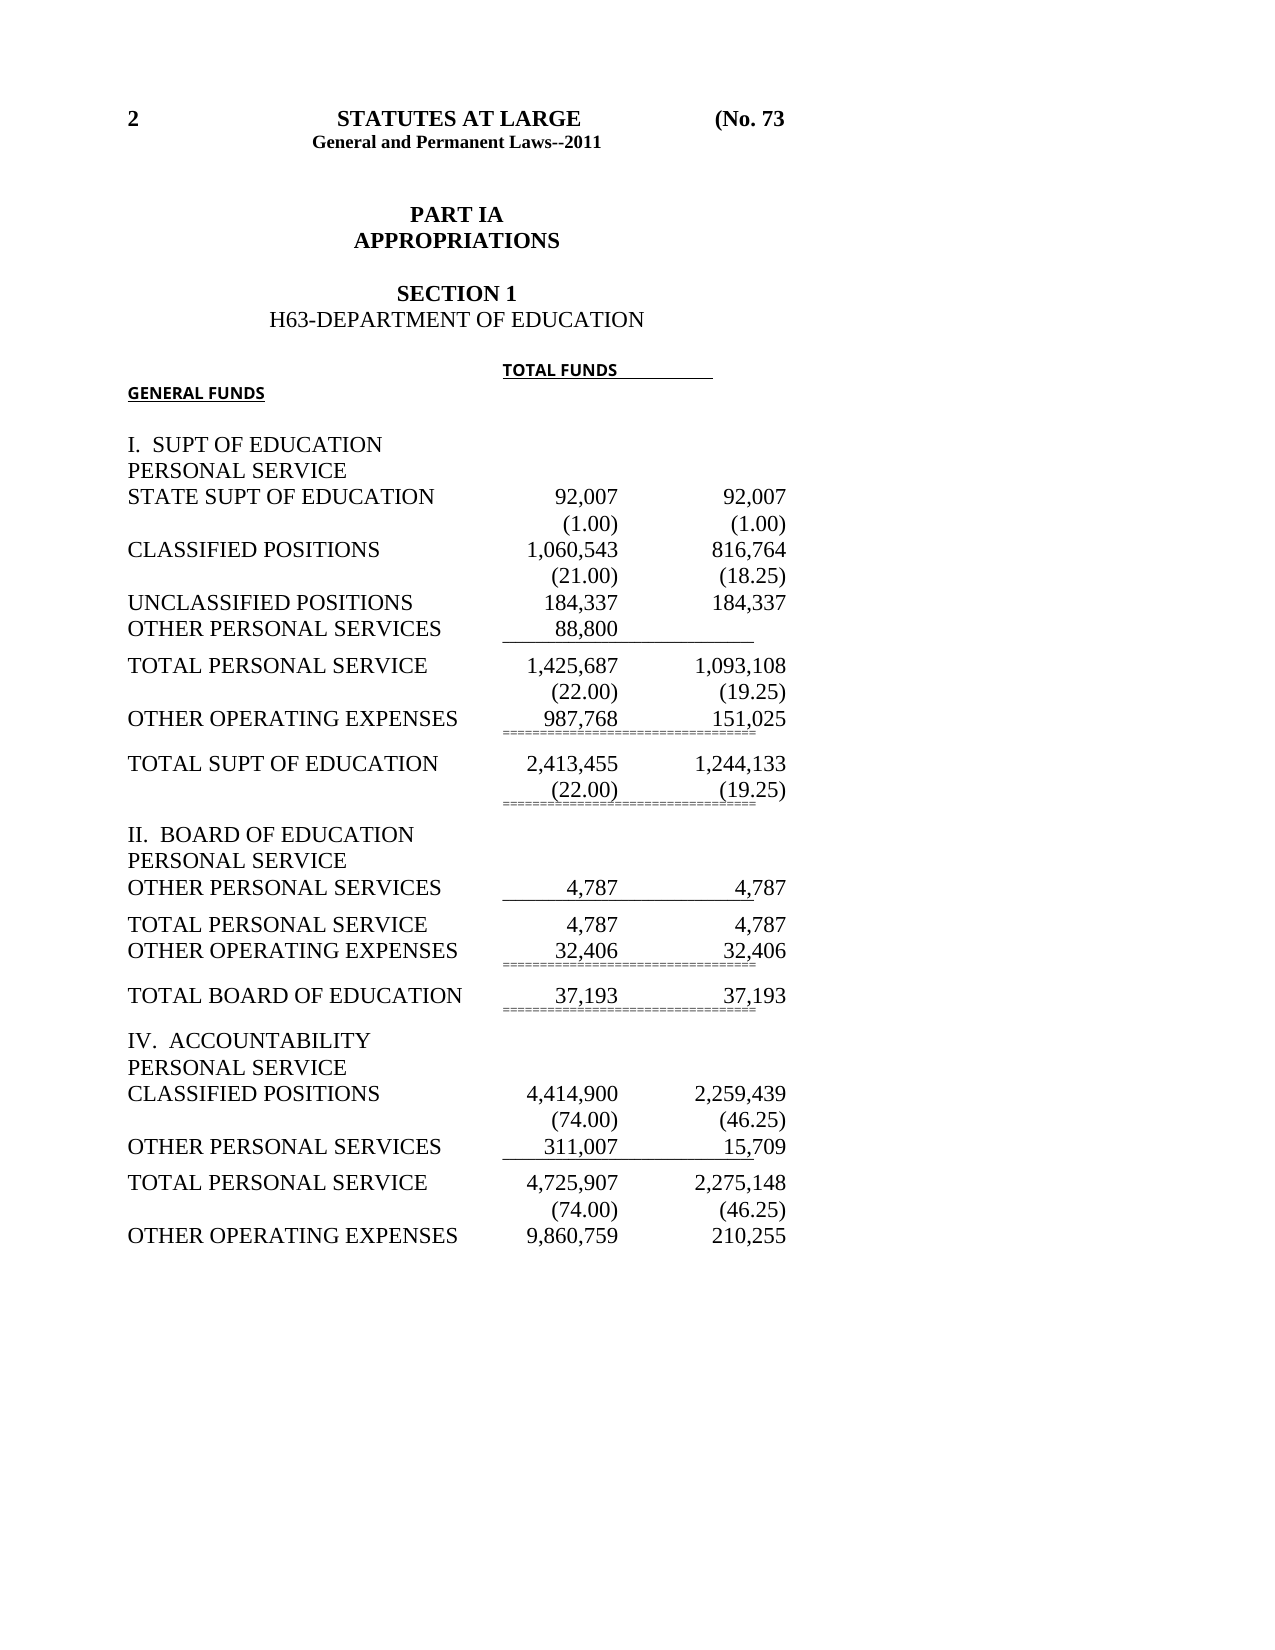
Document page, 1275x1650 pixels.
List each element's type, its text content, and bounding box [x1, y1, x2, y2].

text TOTAL FUNDS GENERAL FUNDS [127, 359, 786, 404]
text (74.00) (46.25) [127, 1106, 786, 1133]
text ================================== [127, 802, 786, 821]
text I. SUPT OF EDUCATION [127, 431, 786, 457]
text (21.00) (18.25) [127, 562, 786, 589]
text ================================== [127, 963, 786, 982]
text OTHER OPERATING EXPENSES 9,860,759 210,255 [127, 1222, 786, 1248]
text OTHER OPERATING EXPENSES 987,768 151,025 [127, 705, 786, 731]
text STATE SUPT OF EDUCATION 92,007 92,007 [127, 483, 786, 510]
text TOTAL PERSONAL SERVICE 1,425,687 1,093,108 [127, 652, 786, 678]
text II. BOARD OF EDUCATION [127, 821, 786, 848]
text OTHER PERSONAL SERVICES 4,787 4,787 [127, 874, 786, 900]
text APPROPRIATIONS [127, 227, 786, 253]
text PART IA [127, 201, 786, 227]
text (22.00) (19.25) [127, 776, 786, 802]
text ================================== [127, 1008, 786, 1027]
text SECTION 1 [127, 280, 786, 306]
text OTHER PERSONAL SERVICES 311,007 15,709 [127, 1133, 786, 1159]
text TOTAL PERSONAL SERVICE 4,725,907 2,275,148 [127, 1169, 786, 1196]
text OTHER PERSONAL SERVICES 88,800 [127, 615, 786, 642]
text PERSONAL SERVICE [127, 1054, 786, 1080]
text (1.00) (1.00) [127, 510, 786, 536]
text (22.00) (19.25) [127, 678, 786, 705]
text CLASSIFIED POSITIONS 1,060,543 816,764 [127, 536, 786, 562]
text TOTAL PERSONAL SERVICE 4,787 4,787 [127, 911, 786, 937]
text IV. ACCOUNTABILITY [127, 1027, 786, 1054]
text TOTAL BOARD OF EDUCATION 37,193 37,193 [127, 982, 786, 1008]
text CLASSIFIED POSITIONS 4,414,900 2,259,439 [127, 1080, 786, 1106]
text UNCLASSIFIED POSITIONS 184,337 184,337 [127, 589, 786, 615]
text OTHER OPERATING EXPENSES 32,406 32,406 [127, 937, 786, 963]
text ================================== [127, 731, 786, 750]
text (74.00) (46.25) [127, 1196, 786, 1222]
text PERSONAL SERVICE [127, 457, 786, 483]
text PERSONAL SERVICE [127, 848, 786, 874]
text H63-DEPARTMENT OF EDUCATION [127, 306, 786, 333]
text TOTAL SUPT OF EDUCATION 2,413,455 1,244,133 [127, 750, 786, 776]
